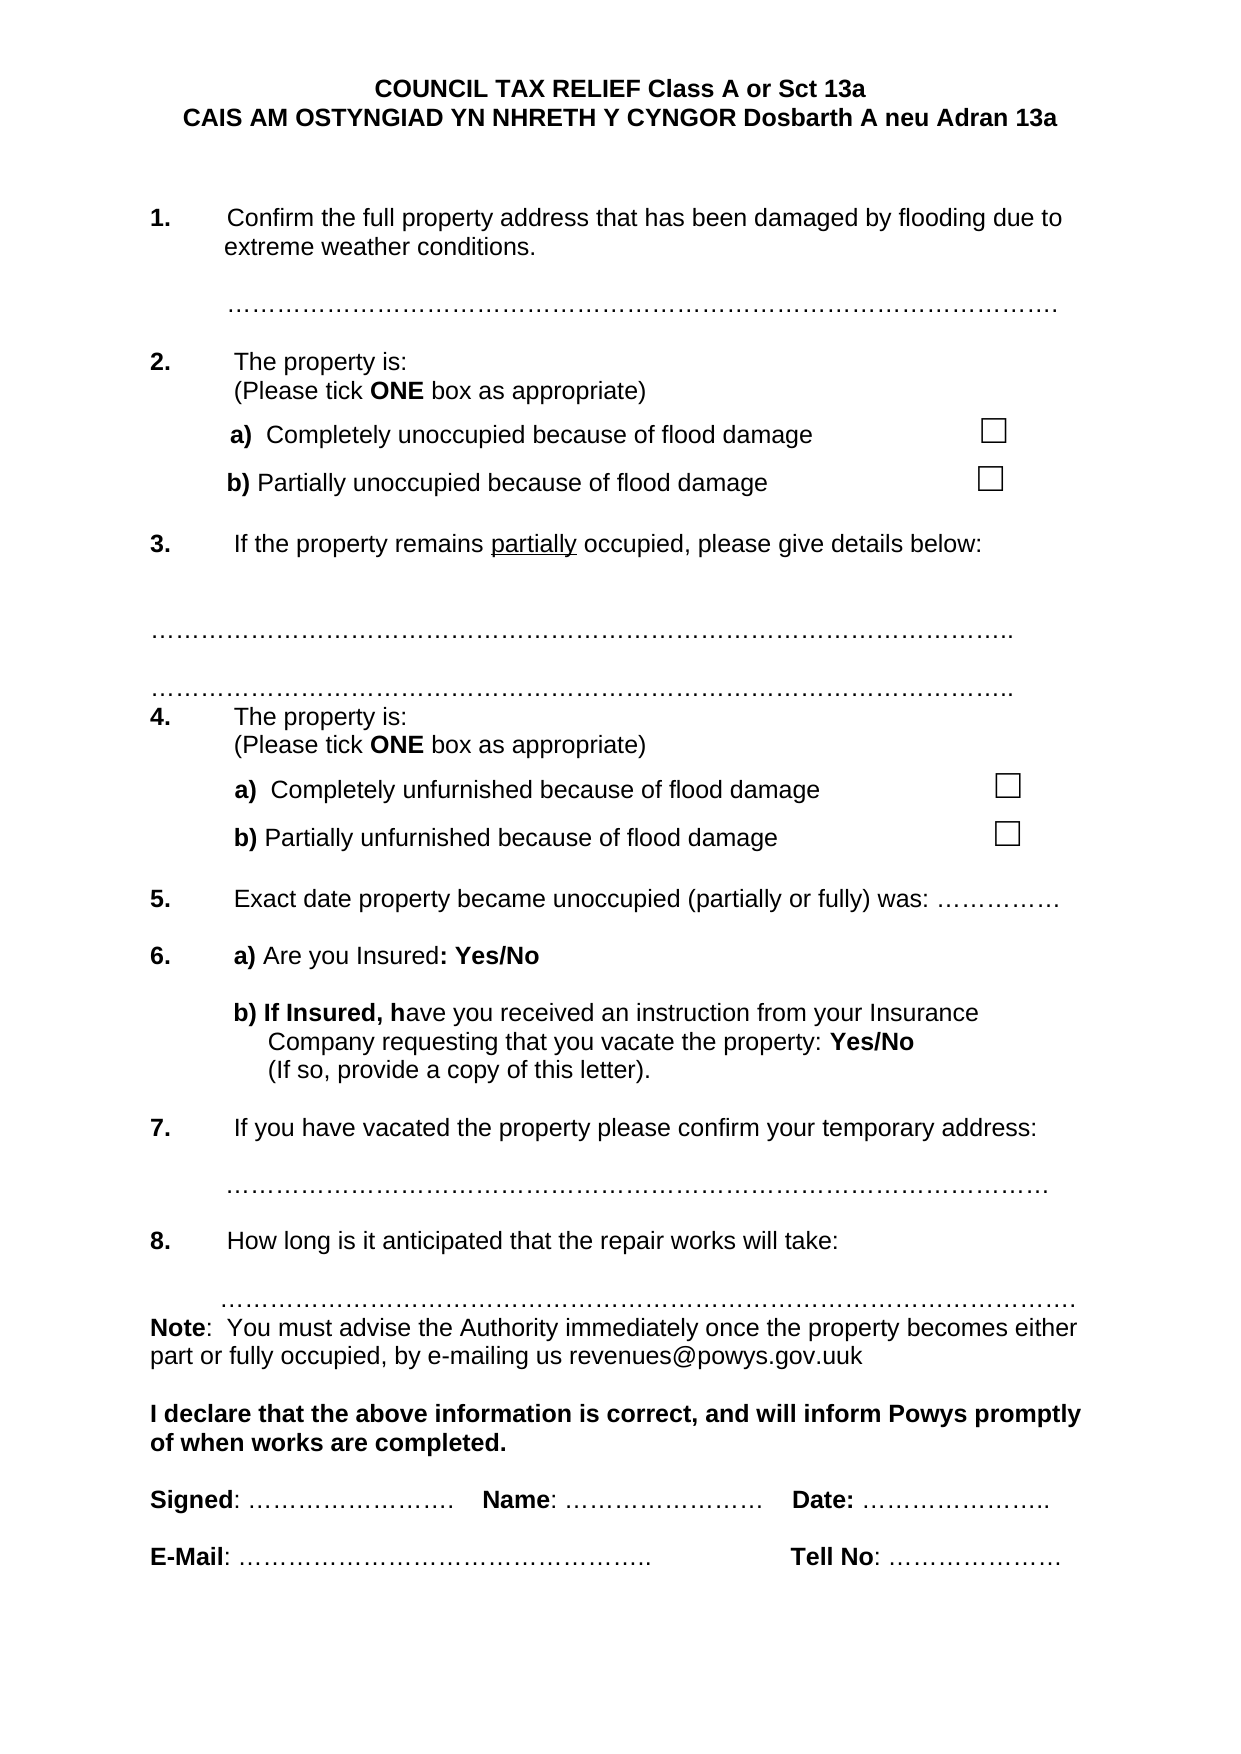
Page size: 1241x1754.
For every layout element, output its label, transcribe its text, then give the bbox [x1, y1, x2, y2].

text b) If Insured, have you received an instruction from your Insurance [150, 998, 1090, 1027]
text 7. If you have vacated the property please confirm your temporary address: [150, 1113, 1090, 1142]
text 6. a) Are you Insured: Yes/No [150, 941, 1090, 970]
text 1. Confirm the full property address that has been damaged by flooding due to extreme weather conditions. [150, 203, 1090, 261]
text 3. If the property remains partially occupied, please give details below: [150, 529, 1090, 558]
text Company requesting that you vacate the property: Yes/No [150, 1027, 1090, 1055]
text a) Completely unfurnished because of flood damage □ [150, 759, 1090, 807]
text Signed: ……………………. Name: …………………… Date: ………………….. [150, 1485, 1090, 1514]
text E-Mail: ………………………………………….. Tell No: ………………… [150, 1542, 1090, 1571]
text 8. How long is it anticipated that the repair works will take: [150, 1226, 1090, 1255]
text 4. The property is: [150, 701, 1090, 730]
text b) Partially unoccupied because of flood damage □ [150, 452, 1090, 500]
text (Please tick ONE box as appropriate) [150, 730, 1090, 759]
text ………………………………………………………………………………………….. [150, 644, 1090, 701]
text I declare that the above information is correct, and will inform Powys promptly of when works are completed. [150, 1399, 1090, 1456]
text 5. Exact date property became unoccupied (partially or fully) was: …………… [150, 883, 1090, 912]
text ………………………………………………………………………………………. [150, 289, 1090, 318]
text b) Partially unfurnished because of flood damage □ [150, 807, 1090, 855]
text a) Completely unoccupied because of flood damage □ [150, 404, 1090, 452]
text (Please tick ONE box as appropriate) [150, 376, 1090, 404]
text ……………………………………………………………………………………… [150, 1169, 1090, 1198]
text (If so, provide a copy of this letter). [150, 1055, 1090, 1084]
text Note: You must advise the Authority immediately once the property becomes either part or fully occupied, by e-mailing us revenues@powys.gov.uuk [150, 1313, 1090, 1370]
text ………………………………………………………………………………………….. [150, 586, 1090, 644]
text …………………………………………………………………………………………. [150, 1284, 1090, 1313]
text 2. The property is: [150, 347, 1090, 376]
